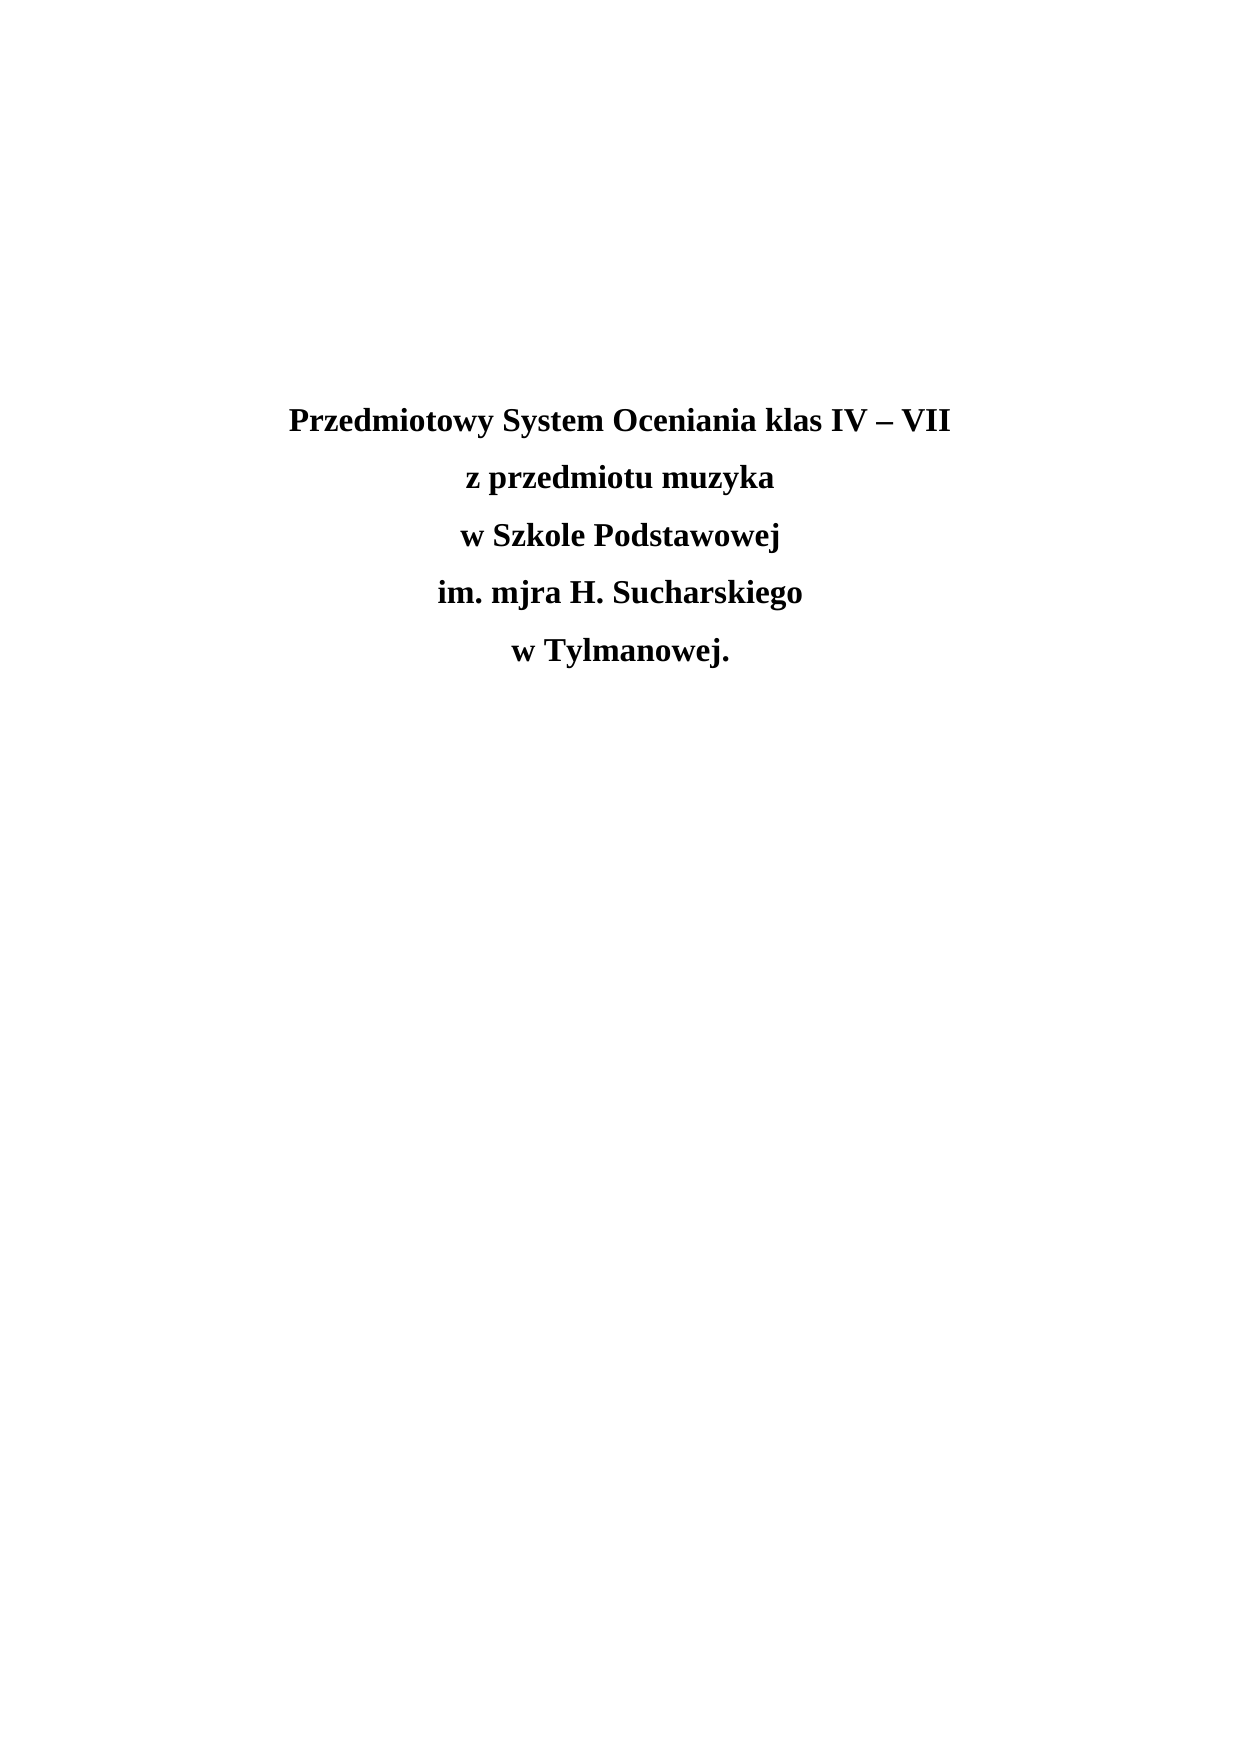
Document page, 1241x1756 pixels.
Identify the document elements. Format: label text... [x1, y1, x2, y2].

text im. mjra H. Sucharskiego [346, 572, 895, 611]
text z przedmiotu muzyka [115, 457, 1125, 496]
text Przedmiotowy System Oceniania klas IV – VII [115, 400, 1125, 438]
text w Tylmanowej. [346, 630, 895, 668]
text w Szkole Podstawowej [346, 515, 895, 553]
